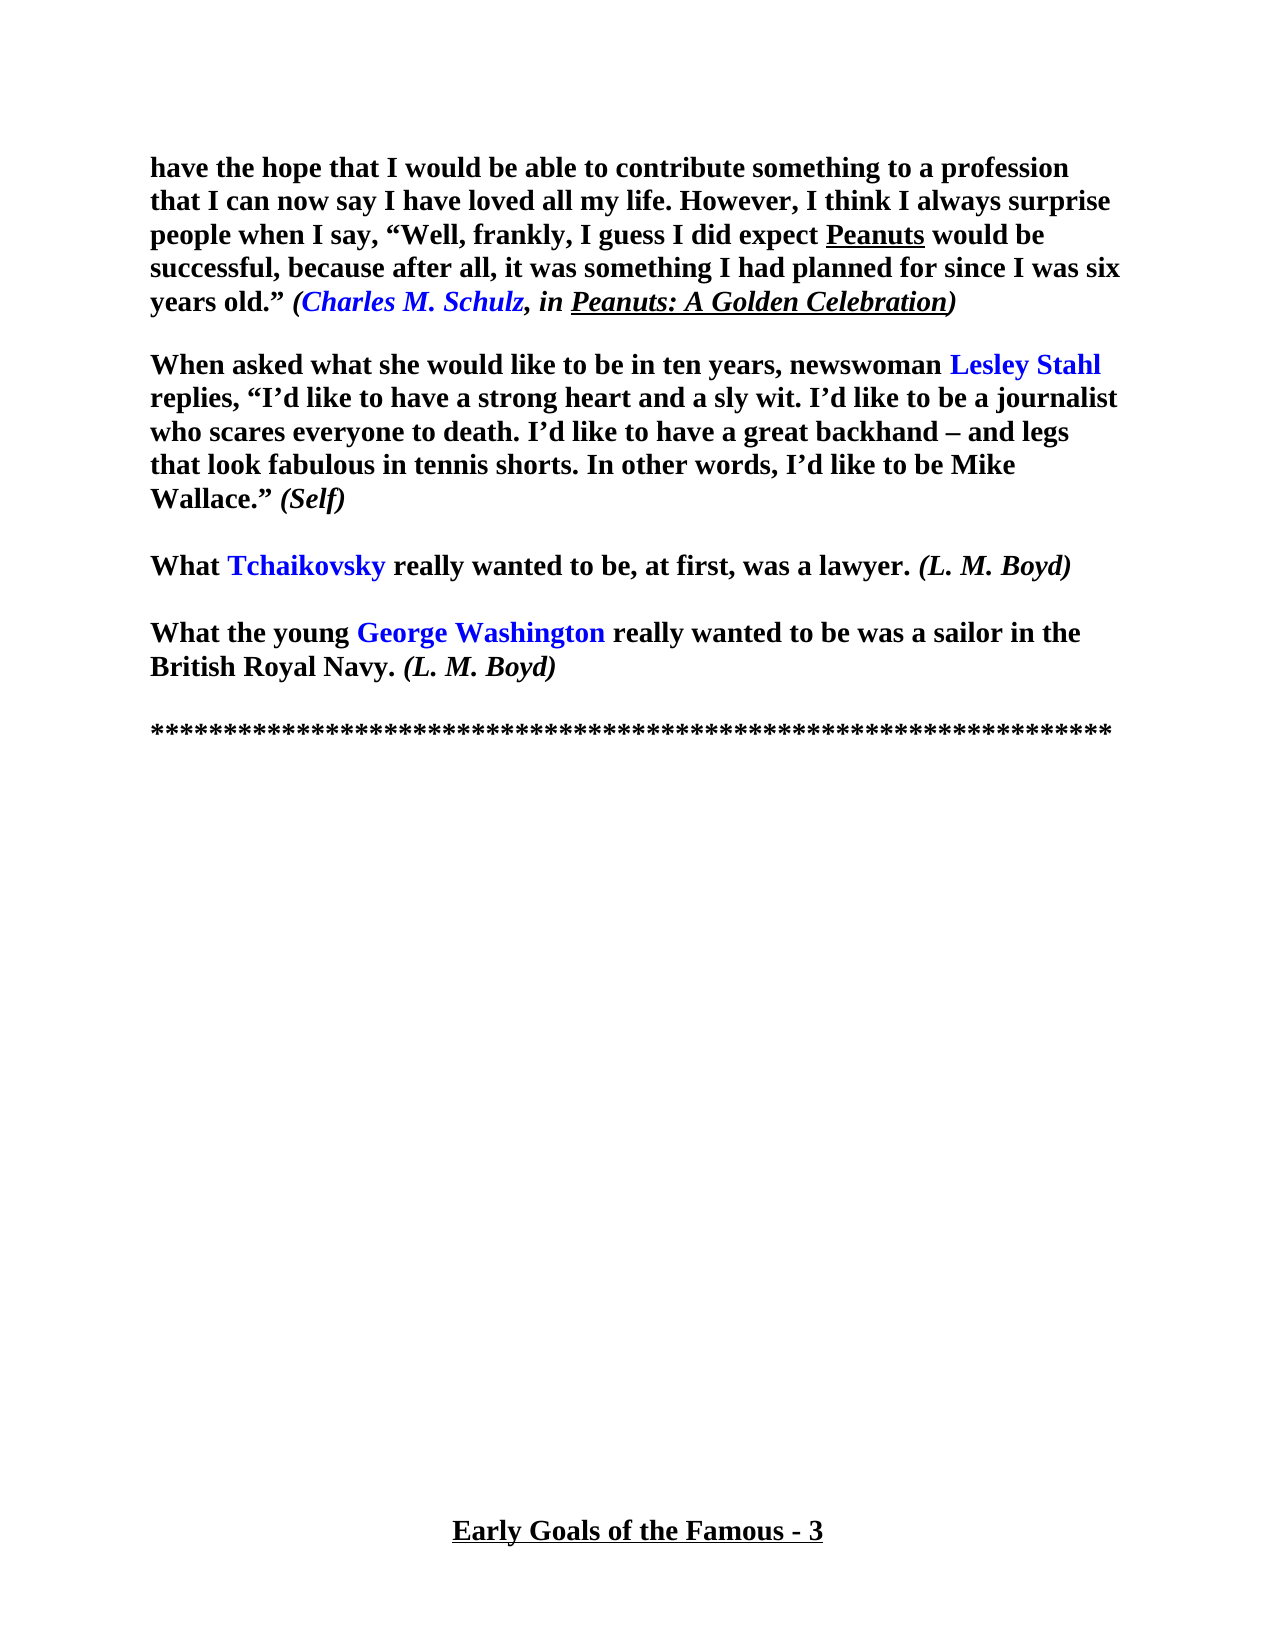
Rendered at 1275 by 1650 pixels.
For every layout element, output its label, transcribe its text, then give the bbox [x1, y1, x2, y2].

text ****************************************************************** [150, 716, 1125, 749]
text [150, 150, 1125, 318]
text What the young George Washington really wanted to be was a sailor in the British Royal Navy. (L. M. Boyd) [150, 615, 1125, 682]
text When asked what she would like to be in ten years, newswoman Lesley Stahl replies, “I’d like to have a strong heart and a sly wit. I’d like to be a journalist who scares everyone to death. I’d like to have a great backhand – and legs that look fabulous in tennis shorts. In other words, I’d like to be Mike Wallace.” (Self) [150, 347, 1125, 514]
text What Tchaikovsky really wanted to be, at first, was a lawyer. (L. M. Boyd) [150, 548, 1125, 582]
